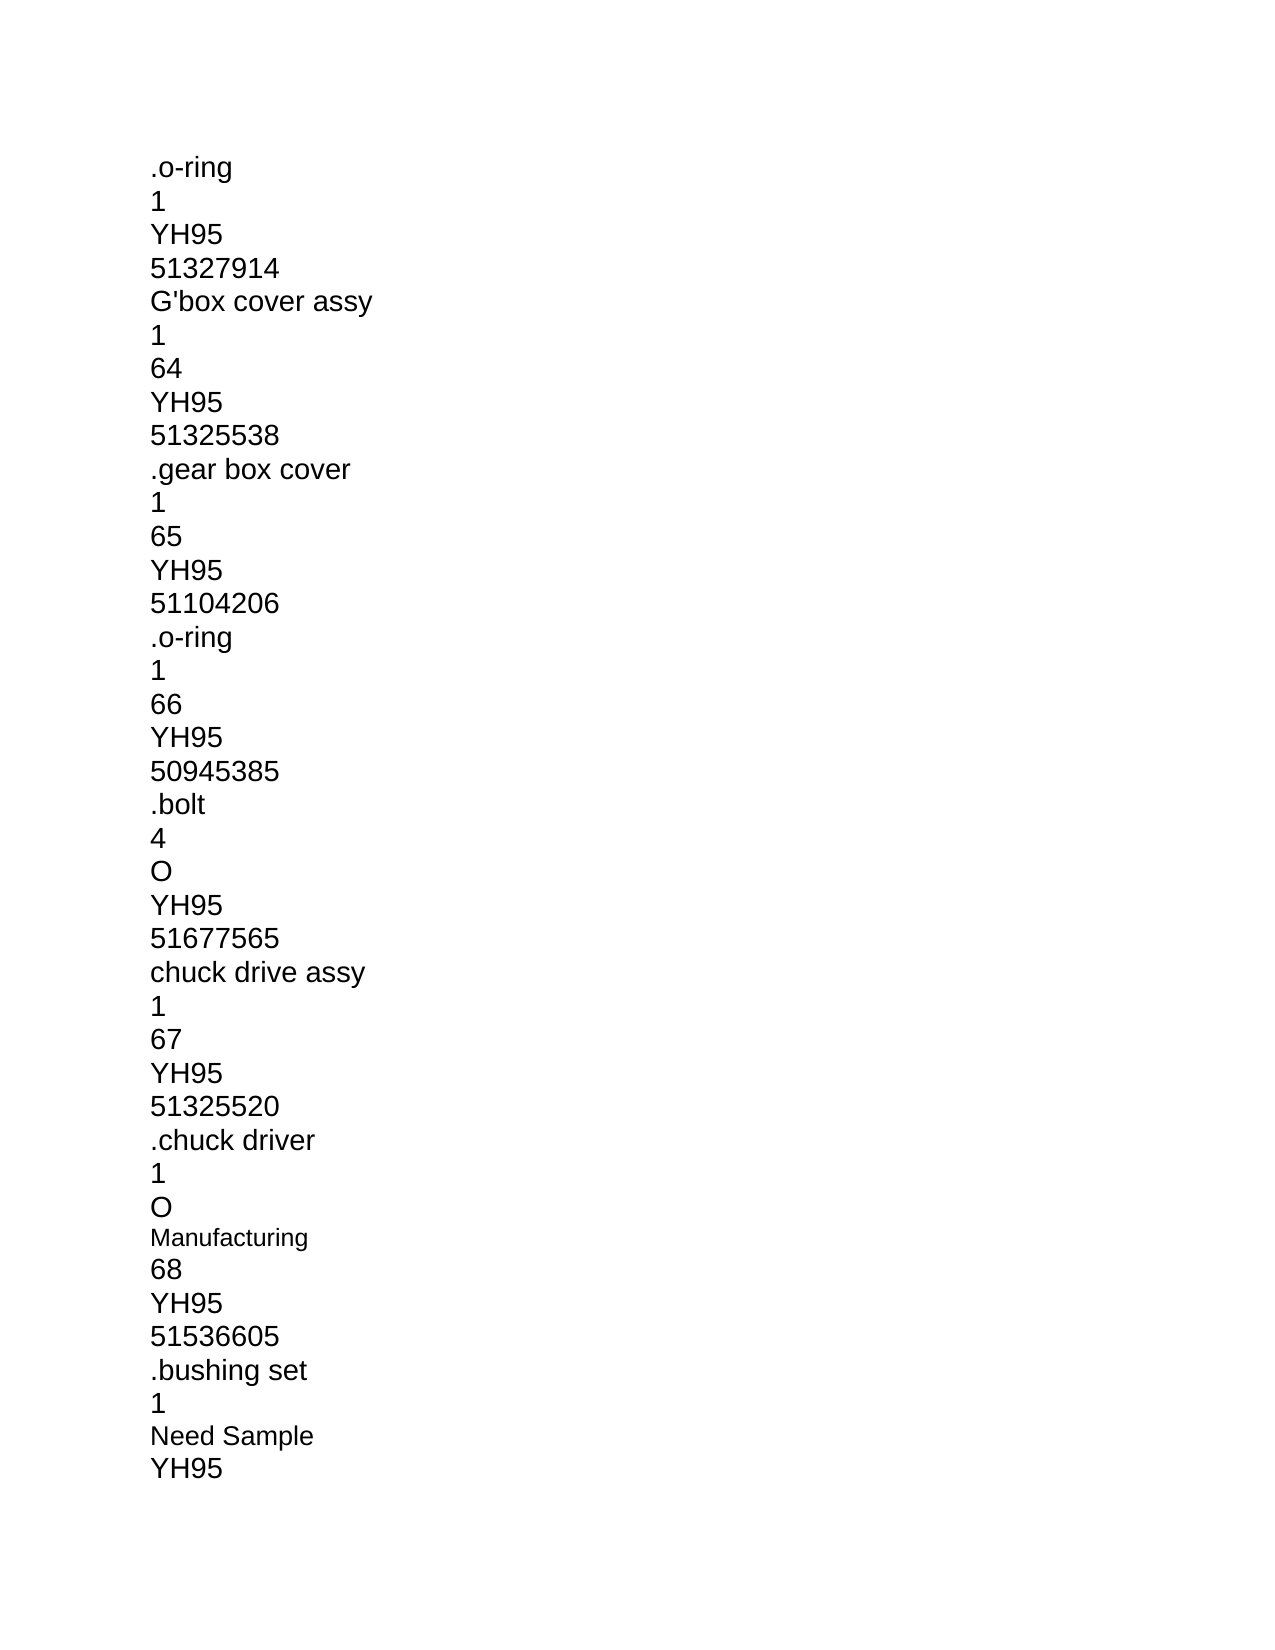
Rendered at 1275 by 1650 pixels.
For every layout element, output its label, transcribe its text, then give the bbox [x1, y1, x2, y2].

text G'box cover assy [150, 284, 1125, 318]
text .o-ring [150, 150, 1125, 183]
text 1 [150, 183, 1125, 217]
text 64 [150, 351, 1125, 385]
text 51677565 [150, 921, 1125, 955]
text 1 [150, 1386, 1125, 1420]
text 1 [150, 1156, 1125, 1190]
text YH95 [150, 720, 1125, 754]
text chuck drive assy [150, 955, 1125, 988]
text 67 [150, 1022, 1125, 1056]
text YH95 [150, 217, 1125, 251]
text 51104206 [150, 586, 1125, 619]
text YH95 [150, 888, 1125, 921]
text 1 [150, 485, 1125, 519]
text 1 [150, 318, 1125, 351]
text YH95 [150, 385, 1125, 418]
text Need Sample [150, 1420, 1125, 1451]
text 51325520 [150, 1089, 1125, 1123]
text 65 [150, 519, 1125, 552]
text Manufacturing [150, 1223, 1125, 1252]
text 51325538 [150, 418, 1125, 452]
text 50945385 [150, 754, 1125, 787]
text YH95 [150, 1451, 1125, 1484]
text O [150, 854, 1125, 888]
text .bushing set [150, 1353, 1125, 1386]
text 66 [150, 687, 1125, 720]
text 1 [150, 653, 1125, 687]
text 51536605 [150, 1319, 1125, 1353]
text 68 [150, 1252, 1125, 1286]
text .gear box cover [150, 452, 1125, 485]
text 1 [150, 988, 1125, 1022]
text YH95 [150, 1056, 1125, 1089]
text .o-ring [150, 619, 1125, 653]
text 51327914 [150, 251, 1125, 284]
text YH95 [150, 1286, 1125, 1319]
text O [150, 1190, 1125, 1223]
text .bolt [150, 787, 1125, 821]
text 4 [150, 821, 1125, 854]
text YH95 [150, 552, 1125, 586]
text .chuck driver [150, 1123, 1125, 1156]
